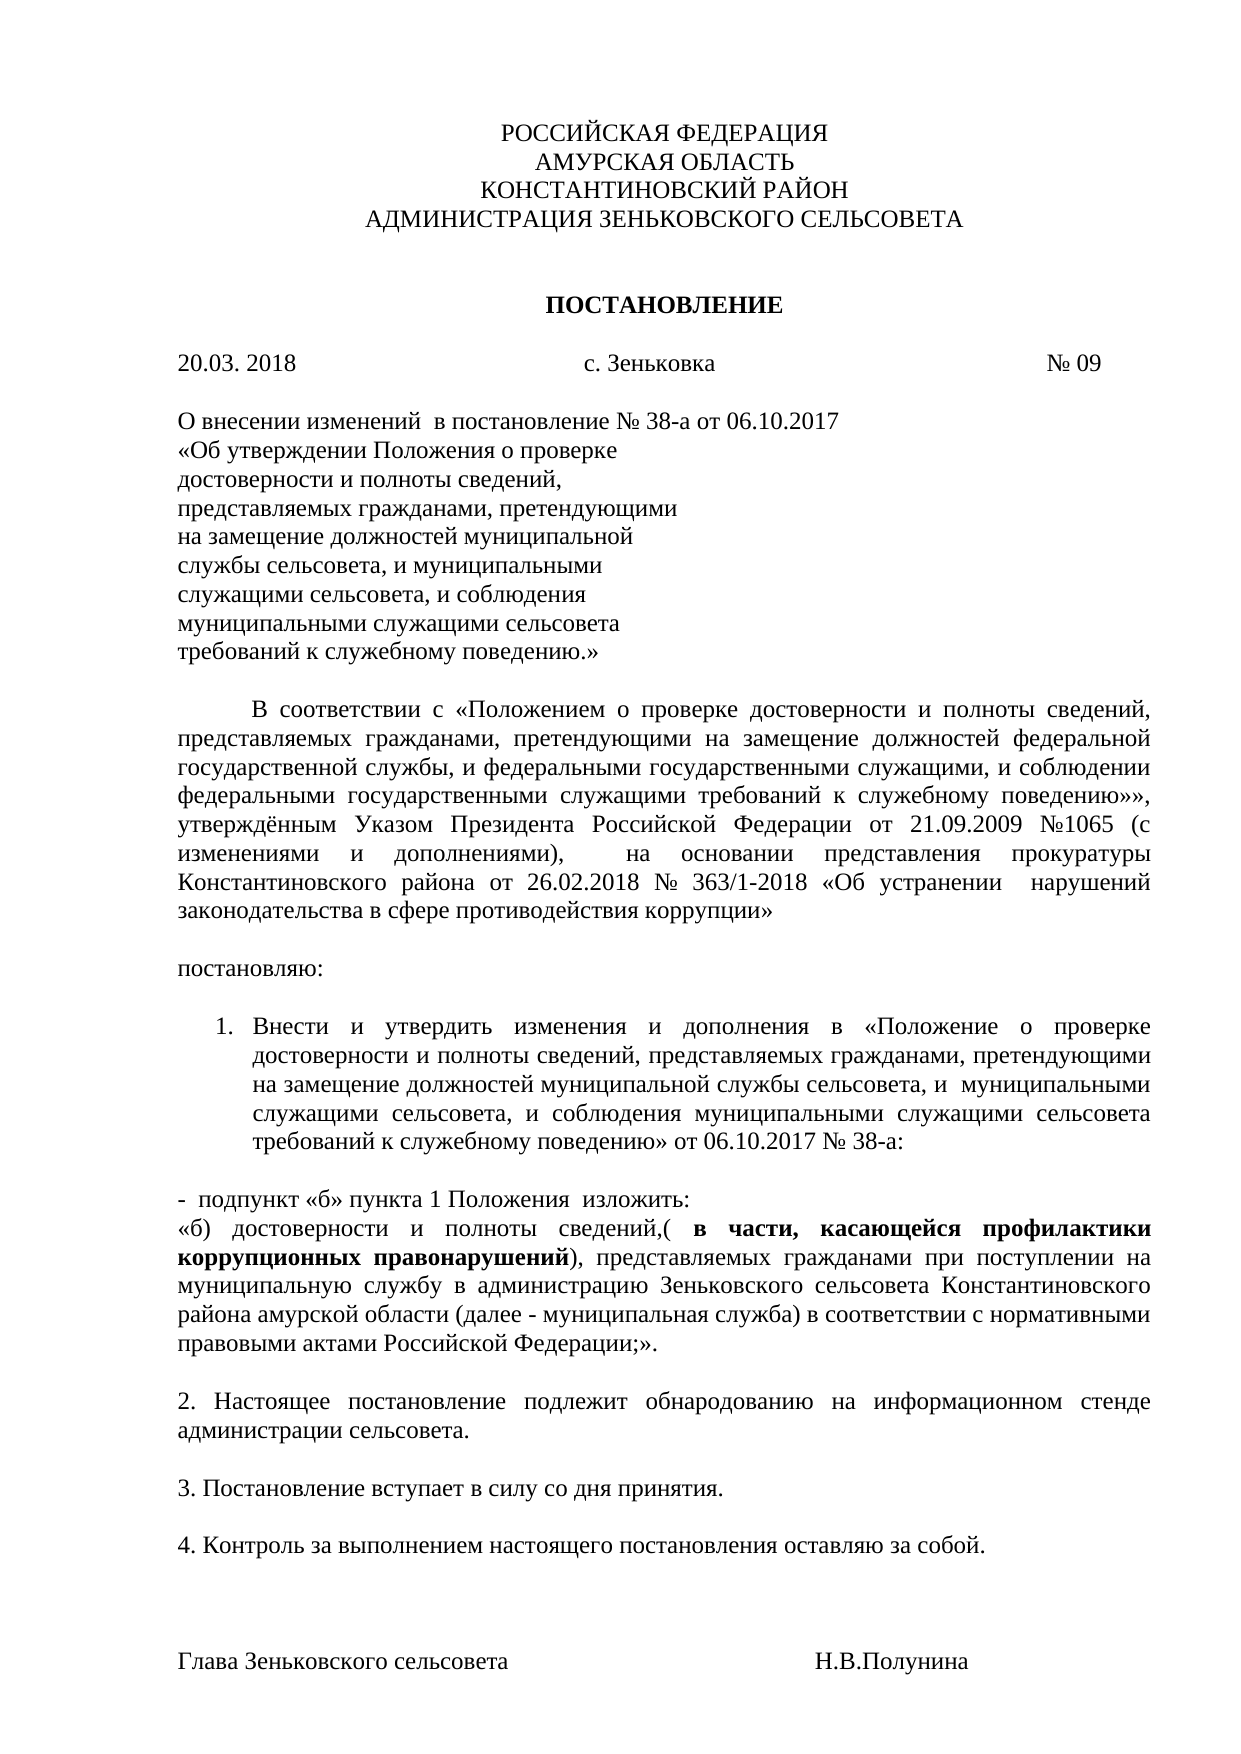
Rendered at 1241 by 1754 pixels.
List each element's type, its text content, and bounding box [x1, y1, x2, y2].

text АДМИНИСТРАЦИЯ ЗЕНЬКОВСКОГО СЕЛЬСОВЕТА [177, 204, 1152, 233]
text на замещение должностей муниципальной [177, 521, 1152, 550]
text ПОСТАНОВЛЕНИЕ [177, 291, 1152, 319]
text 3. Постановление вступает в силу со дня принятия. [177, 1473, 1152, 1501]
text требований к служебному поведению.» [177, 636, 1152, 665]
text - подпункт «б» пункта 1 Положения изложить: [177, 1184, 1152, 1213]
text представляемых гражданами, претендующими [177, 493, 1152, 521]
text постановляю: [177, 953, 1152, 982]
text муниципальными служащими сельсовета [177, 608, 1152, 636]
text РОССИЙСКАЯ ФЕДЕРАЦИЯ [177, 118, 1152, 147]
list Внести и утвердить изменения и дополнения в «Положение о проверке достоверности и полноты сведений, представляемых гражданами, претендующими на замещение должностей муниципальной службы сельсовета, и муниципальными служащими сельсовета, и соблюдения муниципальными служащими сельсовета требований к служебному поведению» от 06.10.2017 № 38-а: [215, 1011, 1152, 1155]
text службы сельсовета, и муниципальными [177, 550, 1152, 579]
text «Об утверждении Положения о проверке [177, 435, 1152, 464]
text О внесении изменений в постановление № 38-а от 06.10.2017 [177, 406, 1152, 435]
text КОНСТАНТИНОВСКИЙ РАЙОН [177, 176, 1152, 204]
text служащими сельсовета, и соблюдения [177, 579, 1152, 608]
text 4. Контроль за выполнением настоящего постановления оставляю за собой. [177, 1531, 1152, 1559]
text Глава Зеньковского сельсовета Н.В.Полунина [177, 1646, 1152, 1675]
text достоверности и полноты сведений, [177, 464, 1152, 493]
text «б) достоверности и полноты сведений,( в части, касающейся профилактики коррупционных правонарушений), представляемых гражданами при поступлении на муниципальную службу в администрацию Зеньковского сельсовета Константиновского района амурской области (далее - муниципальная служба) в соответствии с нормативными правовыми актами Российской Федерации;». [177, 1213, 1152, 1357]
text 2. Настоящее постановление подлежит обнародованию на информационном стенде администрации сельсовета. [177, 1386, 1152, 1443]
text 20.03. 2018 с. Зеньковка № 09 [177, 348, 1152, 377]
text В соответствии с «Положением о проверке достоверности и полноты сведений, представляемых гражданами, претендующими на замещение должностей федеральной государственной службы, и федеральными государственными служащими, и соблюдении федеральными государственными служащими требований к служебному поведению»», утверждённым Указом Президента Российской Федерации от 21.09.2009 №1065 (с изменениями и дополнениями), на основании представления прокуратуры Константиновского района от 26.02.2018 № 363/1-2018 «Об устранении нарушений законодательства в сфере противодействия коррупции» [177, 694, 1152, 924]
text АМУРСКАЯ ОБЛАСТЬ [177, 147, 1152, 176]
